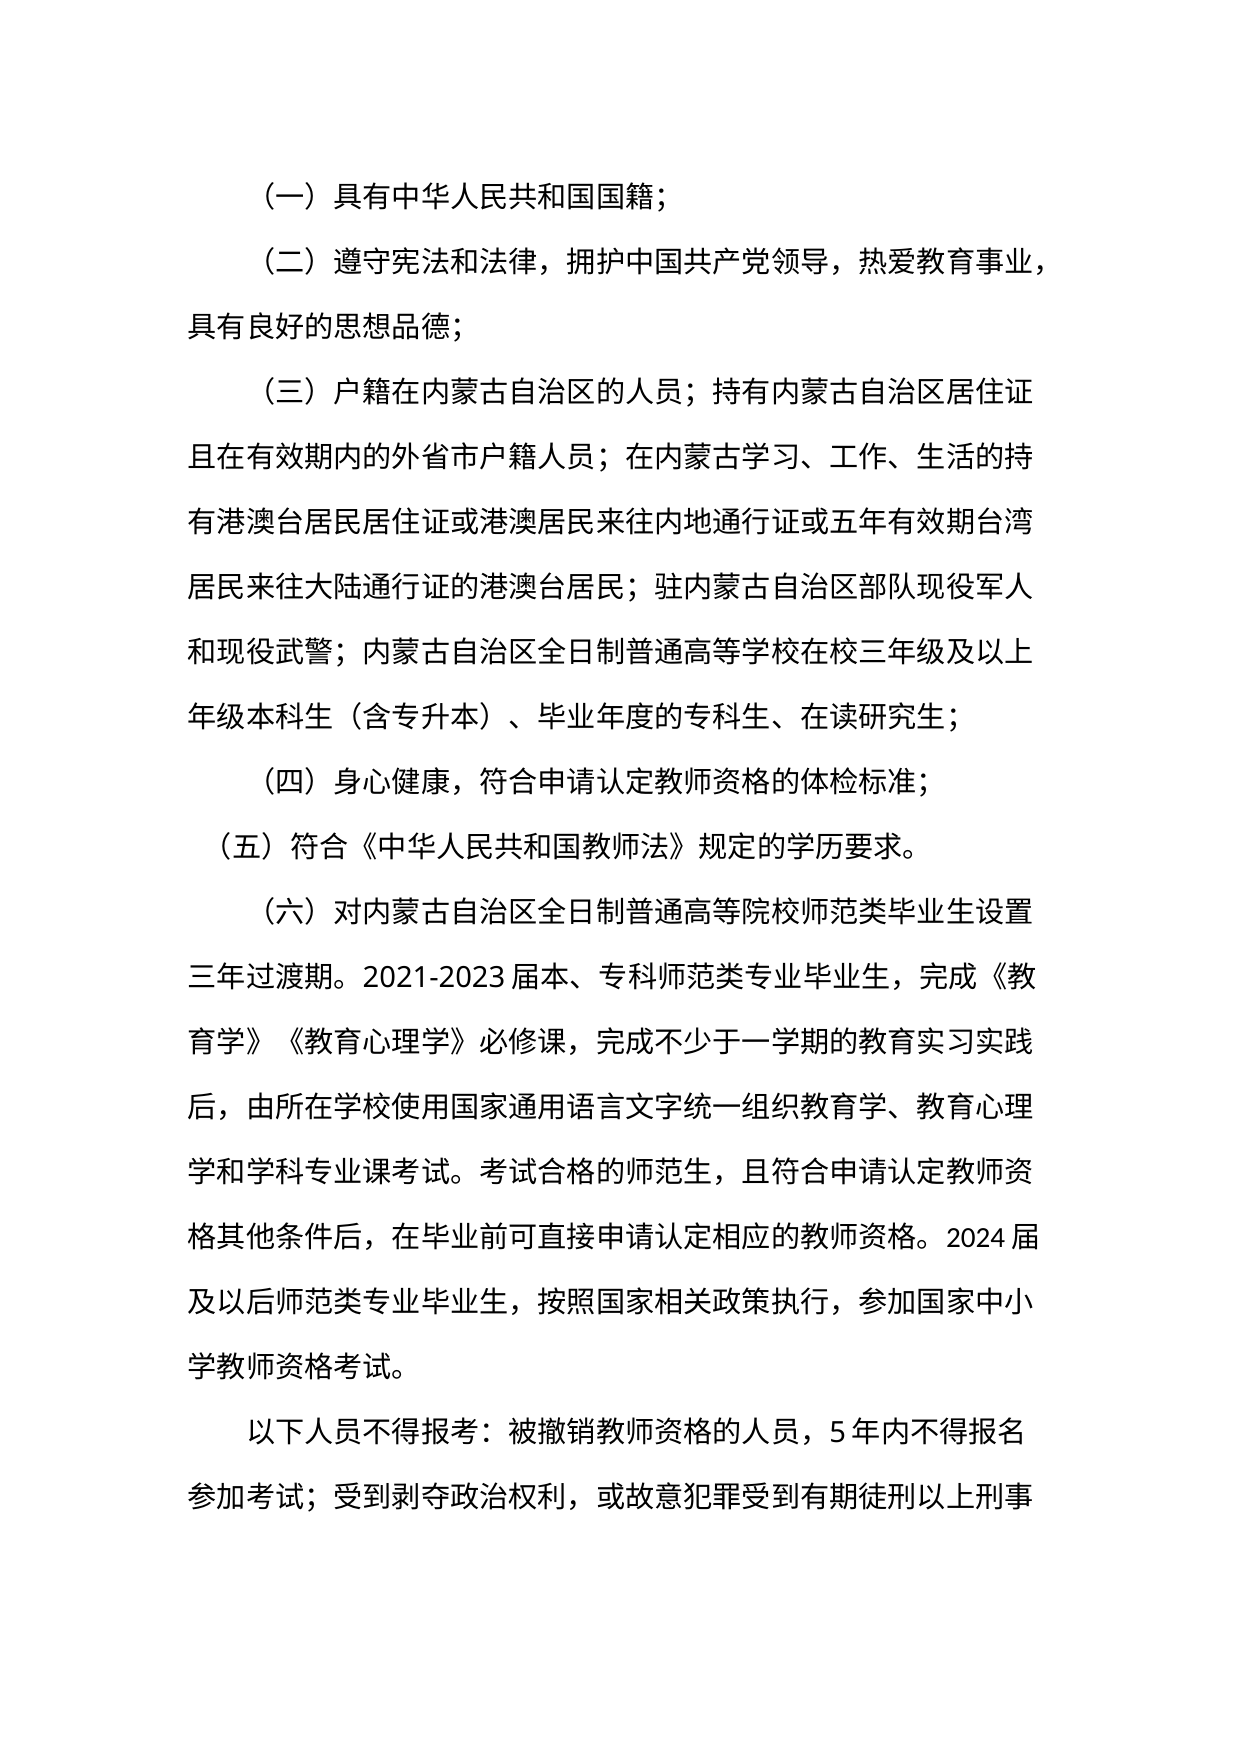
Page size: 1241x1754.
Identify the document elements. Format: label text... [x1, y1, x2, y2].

text （二）遵守宪法和法律，拥护中国共产党领导，热爱教育事业，具有良好的思想品德； [187, 227, 1053, 357]
text （四）身心健康，符合申请认定教师资格的体检标准； [187, 747, 1053, 812]
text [187, 1397, 1053, 1527]
text （三）户籍在内蒙古自治区的人员；持有内蒙古自治区居住证且在有效期内的外省市户籍人员；在内蒙古学习、工作、生活的持有港澳台居民居住证或港澳居民来往内地通行证或五年有效期台湾居民来往大陆通行证的港澳台居民；驻内蒙古自治区部队现役军人和现役武警；内蒙古自治区全日制普通高等学校在校三年级及以上年级本科生（含专升本）、毕业年度的专科生、在读研究生； [187, 357, 1053, 747]
text （一）具有中华人民共和国国籍； [187, 162, 1053, 227]
text （六）对内蒙古自治区全日制普通高等院校师范类毕业生设置三年过渡期。2021-2023届本、专科师范类专业毕业生，完成《教育学》《教育心理学》必修课，完成不少于一学期的教育实习实践后，由所在学校使用国家通用语言文字统一组织教育学、教育心理学和学科专业课考试。考试合格的师范生，且符合申请认定教师资格其他条件后，在毕业前可直接申请认定相应的教师资格。2024届及以后师范类专业毕业生，按照国家相关政策执行，参加国家中小学教师资格考试。 [187, 877, 1053, 1397]
text （五）符合《中华人民共和国教师法》规定的学历要求。 [187, 812, 1053, 877]
